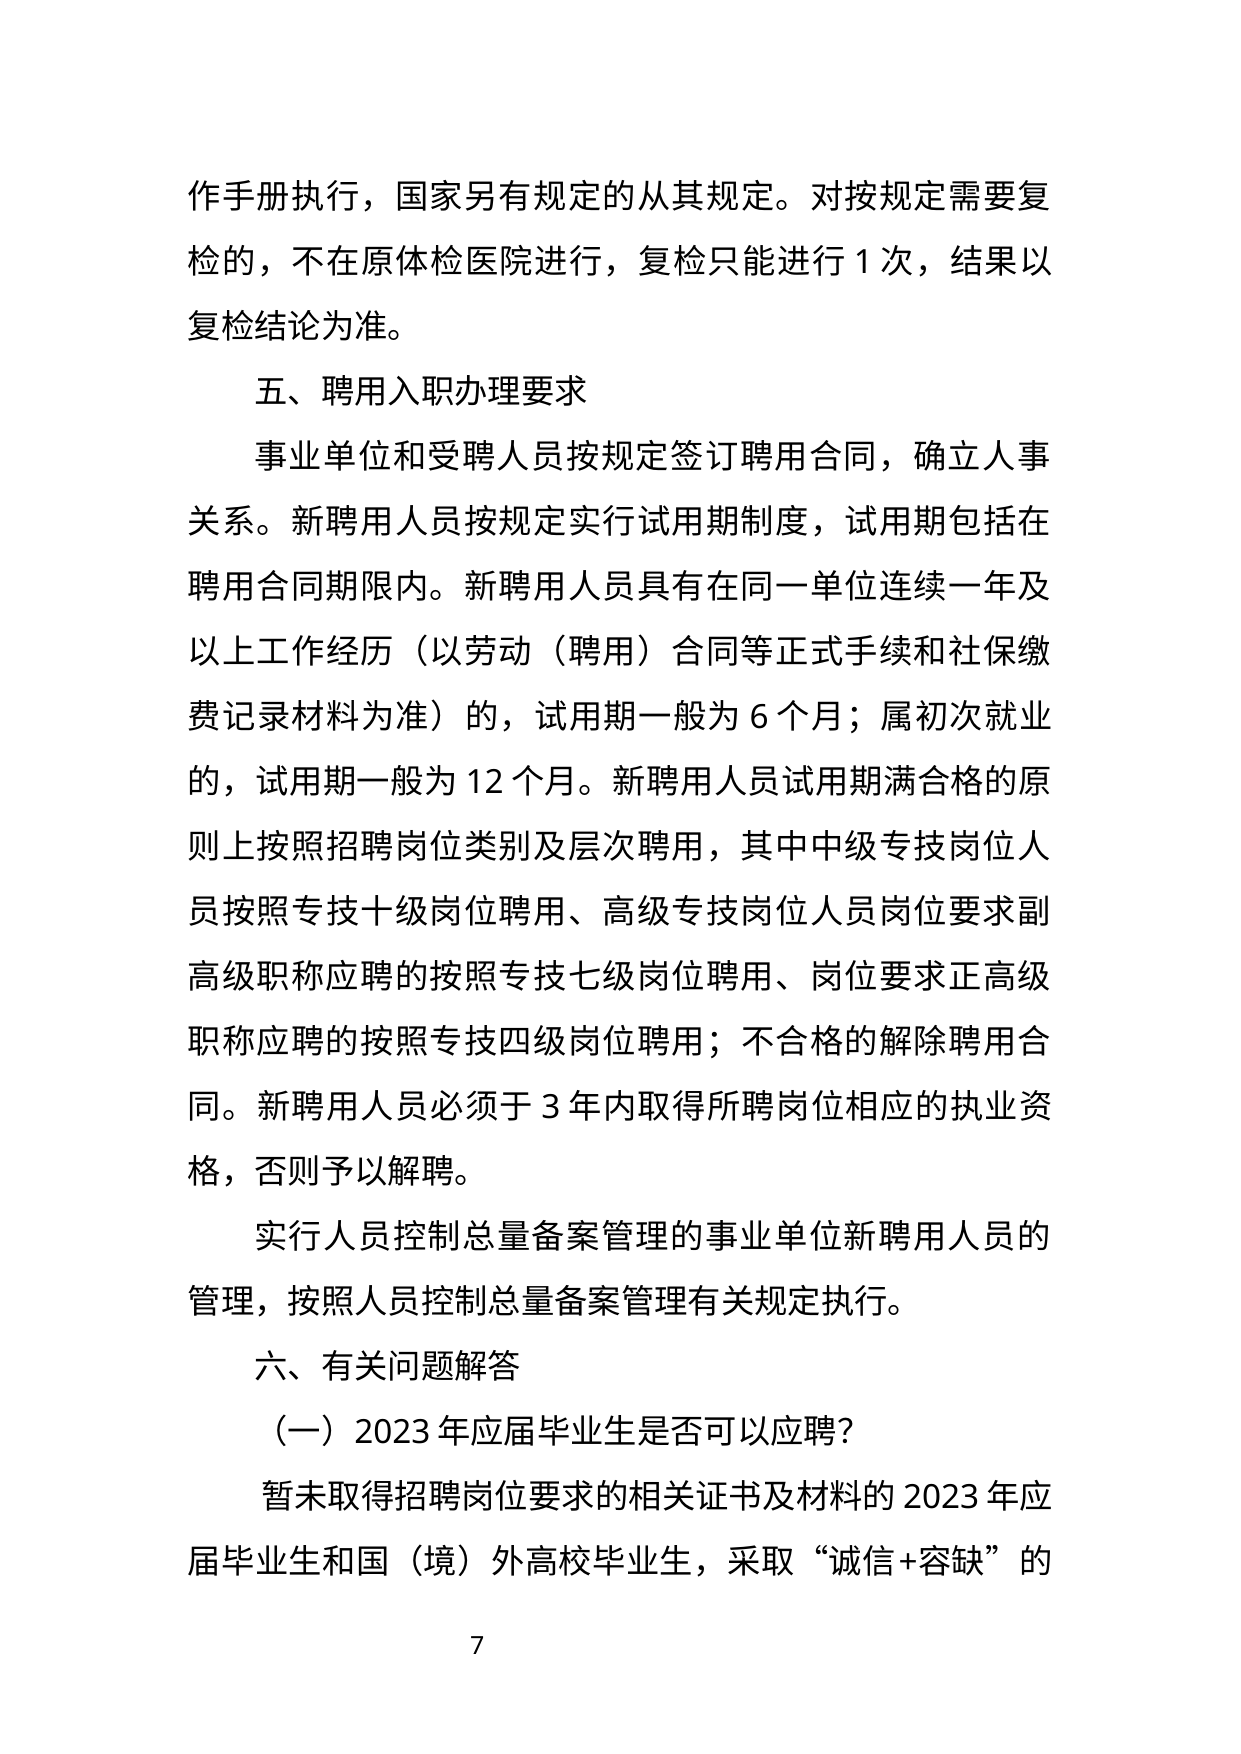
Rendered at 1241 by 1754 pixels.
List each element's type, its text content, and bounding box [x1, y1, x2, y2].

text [187, 162, 1053, 357]
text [187, 1462, 1053, 1592]
text 五、聘用入职办理要求 [187, 357, 1053, 422]
text 事业单位和受聘人员按规定签订聘用合同，确立人事关系。新聘用人员按规定实行试用期制度，试用期包括在聘用合同期限内。新聘用人员具有在同一单位连续一年及以上工作经历（以劳动（聘用）合同等正式手续和社保缴费记录材料为准）的，试用期一般为6个月；属初次就业的，试用期一般为12个月。新聘用人员试用期满合格的原则上按照招聘岗位类别及层次聘用，其中中级专技岗位人员按照专技十级岗位聘用、高级专技岗位人员岗位要求副高级职称应聘的按照专技七级岗位聘用、岗位要求正高级职称应聘的按照专技四级岗位聘用；不合格的解除聘用合同。新聘用人员必须于3年内取得所聘岗位相应的执业资格，否则予以解聘。 [187, 422, 1053, 1202]
text 实行人员控制总量备案管理的事业单位新聘用人员的管理，按照人员控制总量备案管理有关规定执行。 [187, 1202, 1053, 1332]
list 六、有关问题解答 [187, 1332, 1053, 1397]
list （一）2023年应届毕业生是否可以应聘？ [187, 1397, 1053, 1462]
